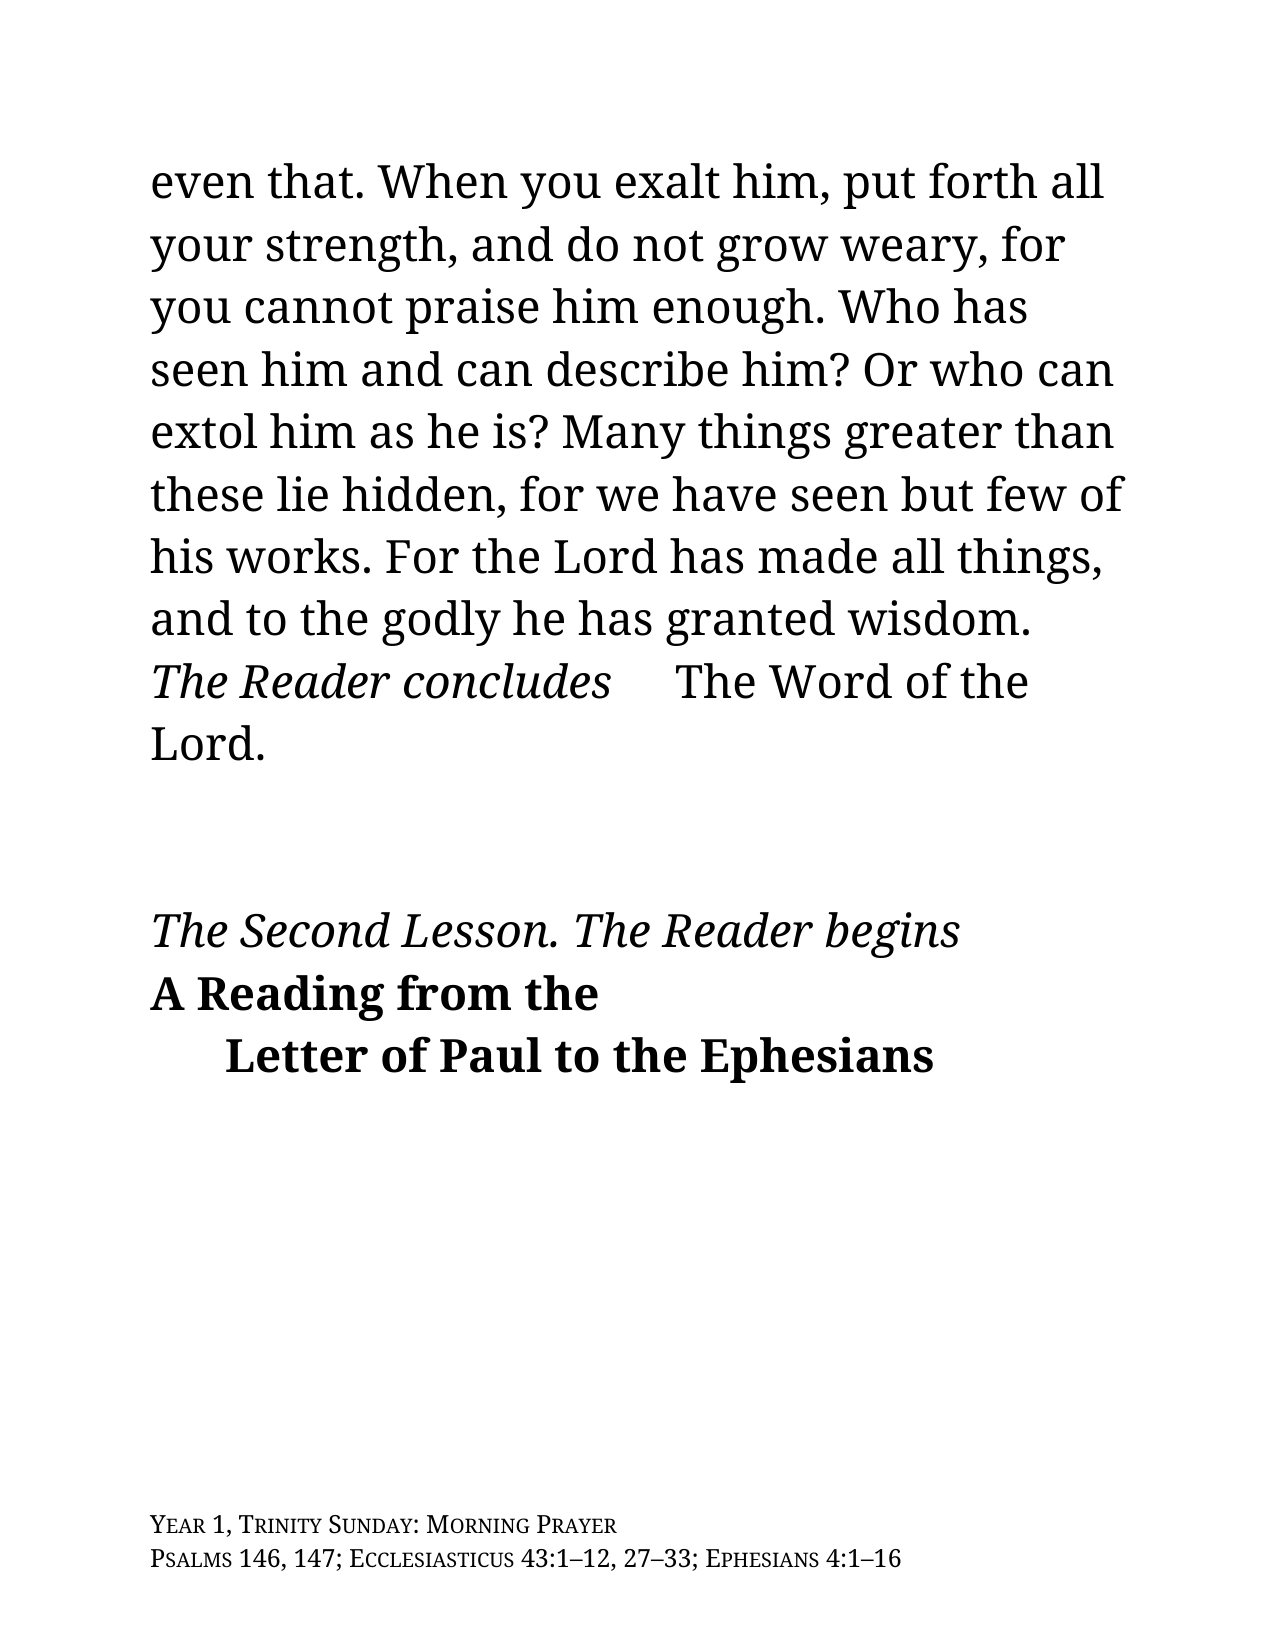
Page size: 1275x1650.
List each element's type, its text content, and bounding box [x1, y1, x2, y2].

text The Reader concludes The Word of the Lord. [150, 649, 1125, 774]
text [150, 150, 1125, 649]
subtitle The Second Lesson. The Reader begins [150, 899, 1125, 961]
text Letter of Paul to the Ephesians [150, 1023, 1125, 1086]
text A from the [150, 961, 1125, 1023]
